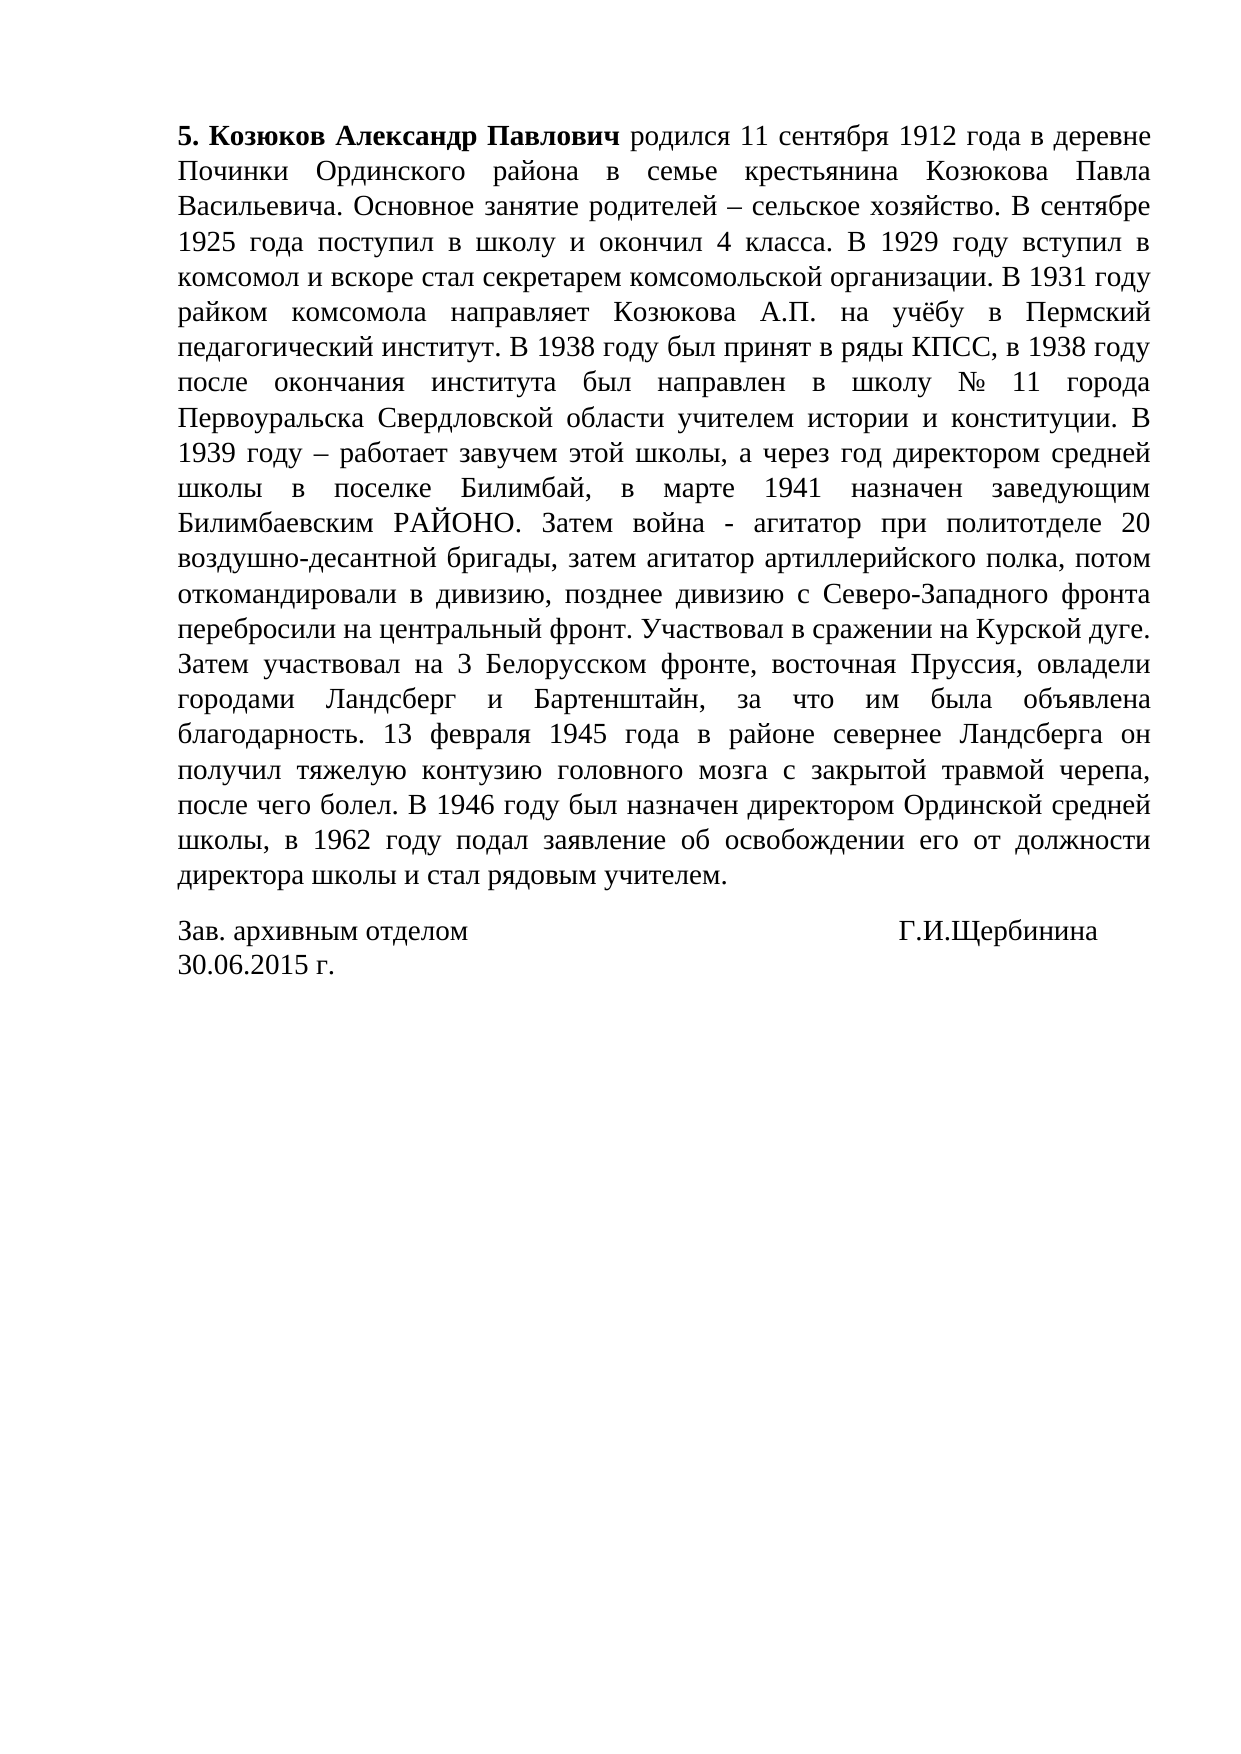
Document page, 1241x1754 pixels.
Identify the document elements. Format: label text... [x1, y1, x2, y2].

text 30.06.2015 г. [177, 947, 1152, 981]
text 5. Козюков Александр Павлович родился 11 сентября 1912 года в деревне Починки Ординского района в семье крестьянина Козюкова Павла Васильевича. Основное занятие родителей – сельское хозяйство. В сентябре 1925 года поступил в школу и окончил 4 класса. В 1929 году вступил в комсомол и вскоре стал секретарем комсомольской организации. В 1931 году райком комсомола направляет Козюкова А.П. на учёбу в Пермский педагогический институт. В 1938 году был принят в ряды КПСС, в 1938 году после окончания института был направлен в школу № 11 города Первоуральска Свердловской области учителем истории и конституции. В 1939 году – работает завучем этой школы, а через год директором средней школы в поселке Билимбай, в марте 1941 назначен заведующим Билимбаевским РАЙОНО. Затем война - агитатор при политотделе 20 воздушно-десантной бригады, затем агитатор артиллерийского полка, потом откомандировали в дивизию, позднее дивизию с Северо-Западного фронта перебросили на центральный фронт. Участвовал в сражении на Курской дуге. Затем участвовал на 3 Белорусском фронте, восточная Пруссия, овладели городами Ландсберг и Бартенштайн, за что им была объявлена благодарность. 13 февраля 1945 года в районе севернее Ландсберга он получил тяжелую контузию головного мозга с закрытой травмой черепа, после чего болел. В 1946 году был назначен директором Ординской средней школы, в 1962 году подал заявление об освобождении его от должности директора школы и стал рядовым учителем. [177, 118, 1152, 891]
text Зав. архивным отделом Г.И.Щербинина [177, 913, 1152, 947]
